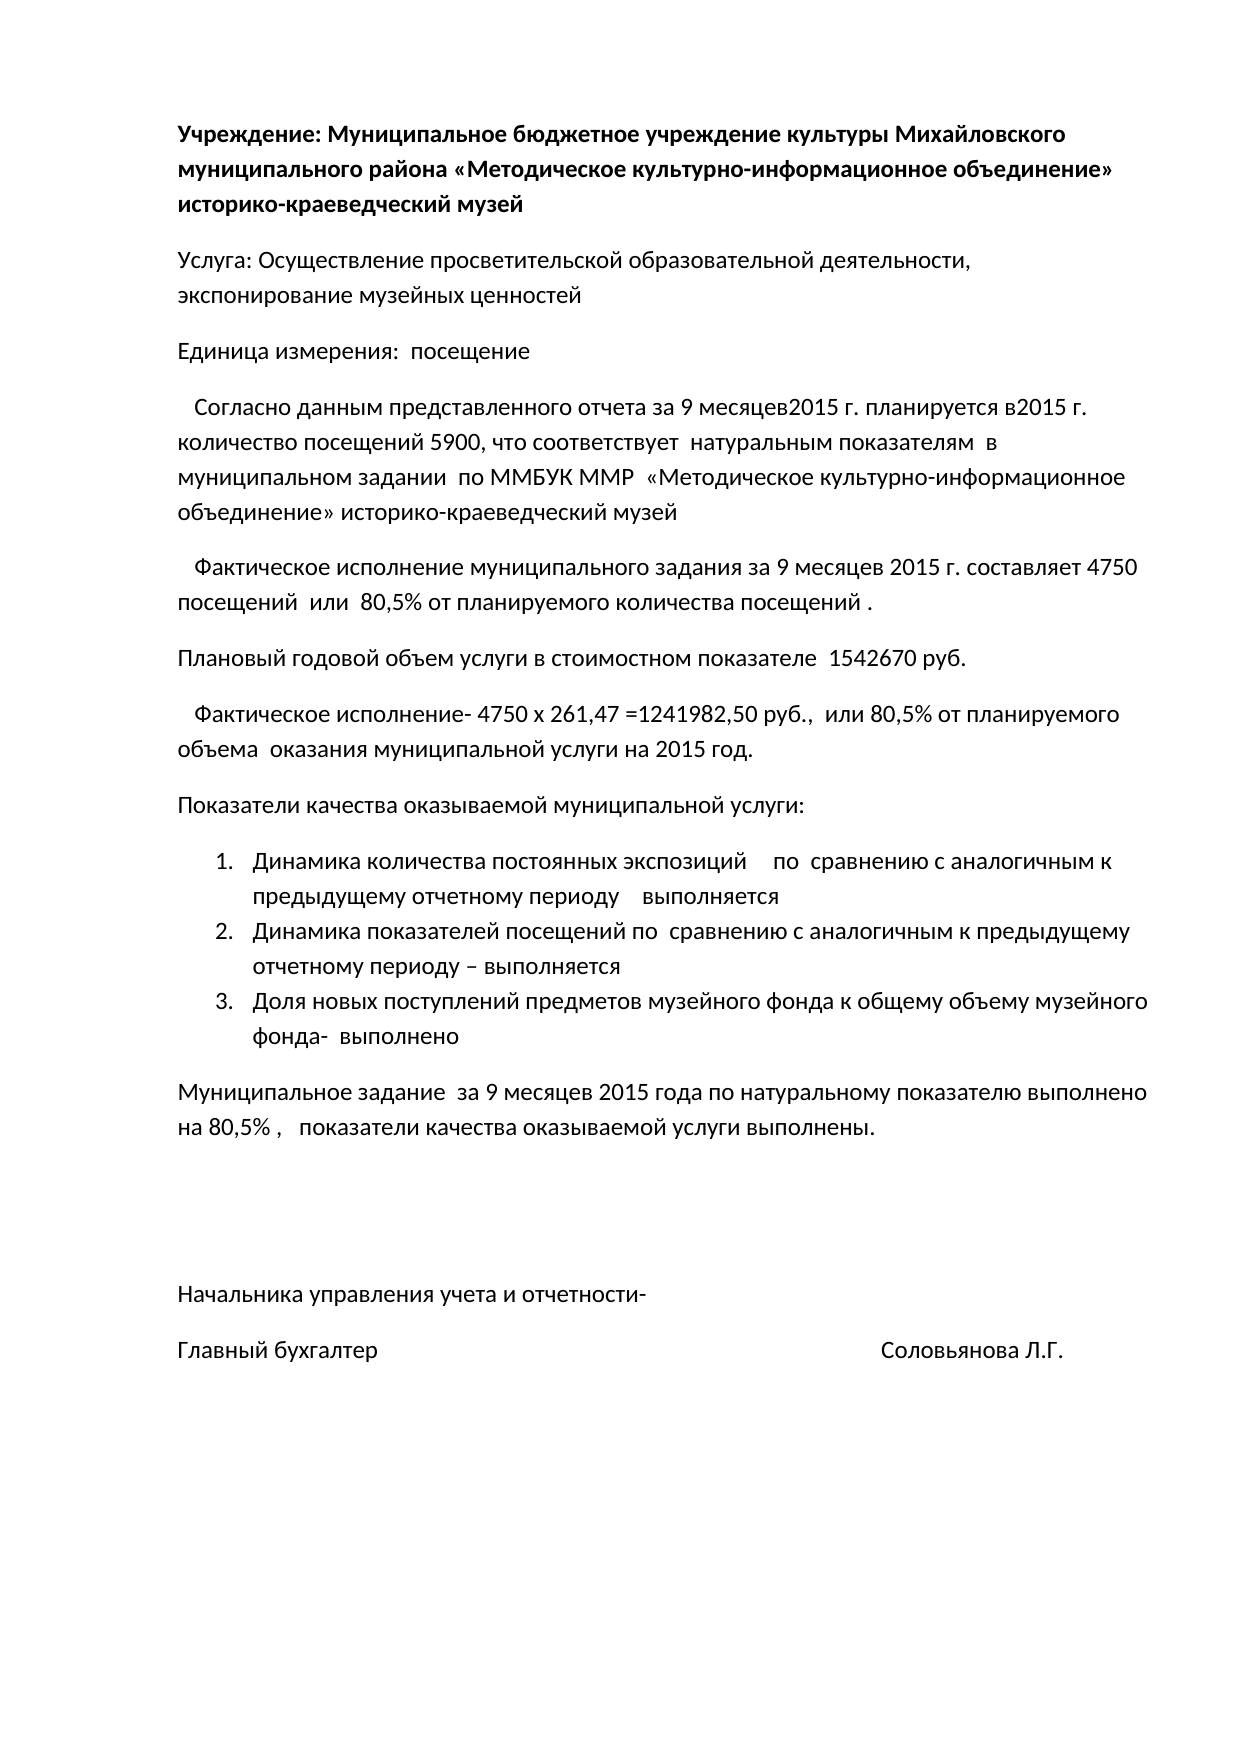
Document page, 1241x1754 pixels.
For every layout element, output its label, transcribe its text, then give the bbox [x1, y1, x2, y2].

list Доля новых поступлений предметов музейного фонда к общему объему музейного фонда- выполнено [215, 985, 1152, 1050]
text Услуга: Осуществление просветительской образовательной деятельности, экспонирование музейных ценностей [177, 244, 1152, 309]
text Муниципальное задание за 9 месяцев 2015 года по натуральному показателю выполнено на 80,5% , показатели качества оказываемой услуги выполнены. [177, 1076, 1152, 1141]
text Начальника управления учета и отчетности- [177, 1278, 1152, 1309]
text Единица измерения: посещение [177, 335, 1152, 365]
list Динамика количества постоянных экспозиций по сравнению с аналогичным к предыдущему отчетному периоду выполняется [215, 845, 1152, 910]
list Динамика показателей посещений по сравнению с аналогичным к предыдущему отчетному периоду – выполняется [215, 915, 1152, 980]
text Показатели качества оказываемой муниципальной услуги: [177, 789, 1152, 819]
text Главный бухгалтер Соловьянова Л.Г. [177, 1334, 1152, 1364]
text Согласно данным представленного отчета за 9 месяцев2015 г. планируется в2015 г. количество посещений 5900, что соответствует натуральным показателям в муниципальном задании по ММБУК ММР «Методическое культурно-информационное объединение» историко-краеведческий музей [177, 391, 1152, 526]
text Фактическое исполнение- 4750 х 261,47 =1241982,50 руб., или 80,5% от планируемого объема оказания муниципальной услуги на 2015 год. [177, 698, 1152, 764]
text Плановый годовой объем услуги в стоимостном показателе 1542670 руб. [177, 642, 1152, 673]
text Учреждение: Муниципальное бюджетное учреждение культуры Михайловского муниципального района «Методическое культурно-информационное объединение» историко-краеведческий музей [177, 118, 1152, 219]
text Фактическое исполнение муниципального задания за 9 месяцев 2015 г. составляет 4750 посещений или 80,5% от планируемого количества посещений . [177, 551, 1152, 617]
